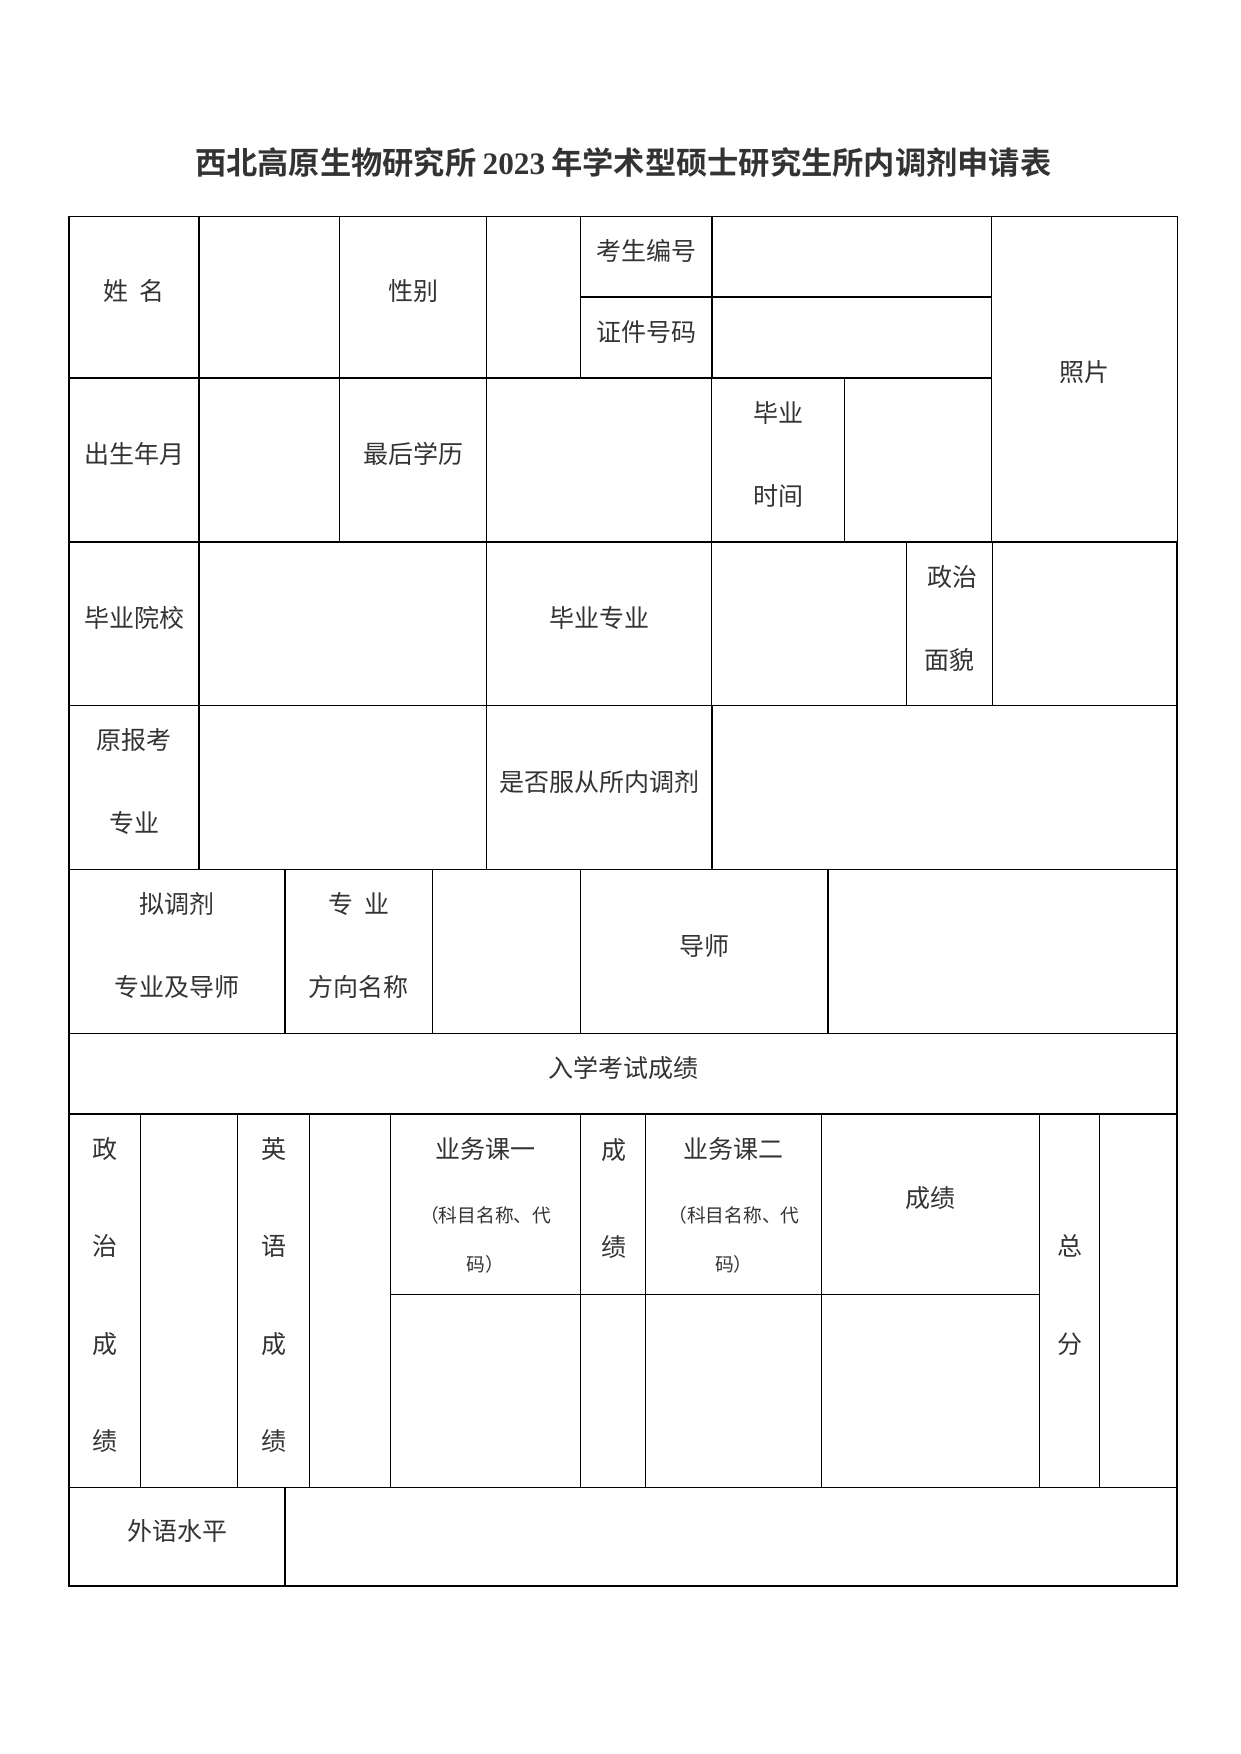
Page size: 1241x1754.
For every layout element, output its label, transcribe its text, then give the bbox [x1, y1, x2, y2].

table_cell 拟调剂 专业及导师 [70, 870, 284, 1032]
table_header 考生编号 [581, 217, 711, 296]
table_cell 证件号码 [581, 298, 711, 377]
table_cell 最后学历 [340, 379, 486, 541]
table_cell [845, 379, 991, 541]
table_cell 政治成绩 [70, 1115, 140, 1487]
table_cell 毕业专业 [487, 543, 711, 705]
table_cell 政治 面貌 [907, 543, 992, 705]
table_cell [1100, 1115, 1176, 1487]
table_cell [713, 706, 1176, 868]
table_cell 成绩 [822, 1115, 1039, 1293]
table_cell [487, 379, 711, 541]
table_header [200, 217, 339, 377]
table_cell [581, 1295, 645, 1487]
table_cell 英语成绩 [238, 1115, 309, 1487]
table_cell [391, 1295, 580, 1487]
table_cell [310, 1115, 390, 1487]
table_cell [286, 1488, 1176, 1585]
text 西北高原生物研究所2023年学术型硕士研究生所内调剂申请表 [165, 128, 1081, 193]
table_cell 业务课二 （科目名称、代码） [646, 1115, 821, 1293]
table_cell [713, 298, 991, 377]
table_cell [646, 1295, 821, 1487]
table_cell 专 业 方向名称 [286, 870, 432, 1032]
table_cell 出生年月 [70, 379, 198, 541]
table_cell [822, 1295, 1039, 1487]
table_cell [993, 543, 1176, 705]
table_header [487, 217, 580, 377]
table_cell [200, 706, 486, 868]
table_header 照片 [992, 217, 1177, 541]
table_cell 业务课一 （科目名称、代码） [391, 1115, 580, 1293]
table_cell [141, 1115, 237, 1487]
table_cell 毕业院校 [70, 543, 198, 705]
table_cell [433, 870, 580, 1032]
table_cell [829, 870, 1176, 1032]
table_header 姓 名 [70, 217, 198, 377]
table_header [713, 217, 991, 296]
table_cell 导师 [581, 870, 827, 1032]
table_cell [200, 543, 486, 705]
table_cell 是否服从所内调剂 [487, 706, 711, 868]
table_cell [712, 543, 906, 705]
table_cell 毕业 时间 [712, 379, 844, 541]
table_cell 入学考试成绩 [70, 1034, 1176, 1113]
table_cell [200, 379, 339, 541]
table_header 性别 [340, 217, 486, 377]
table_cell 成绩 [581, 1115, 645, 1293]
table_cell 原报考 专业 [70, 706, 198, 868]
table_cell 外语水平 [70, 1488, 284, 1585]
table_cell 总分 [1040, 1115, 1099, 1487]
